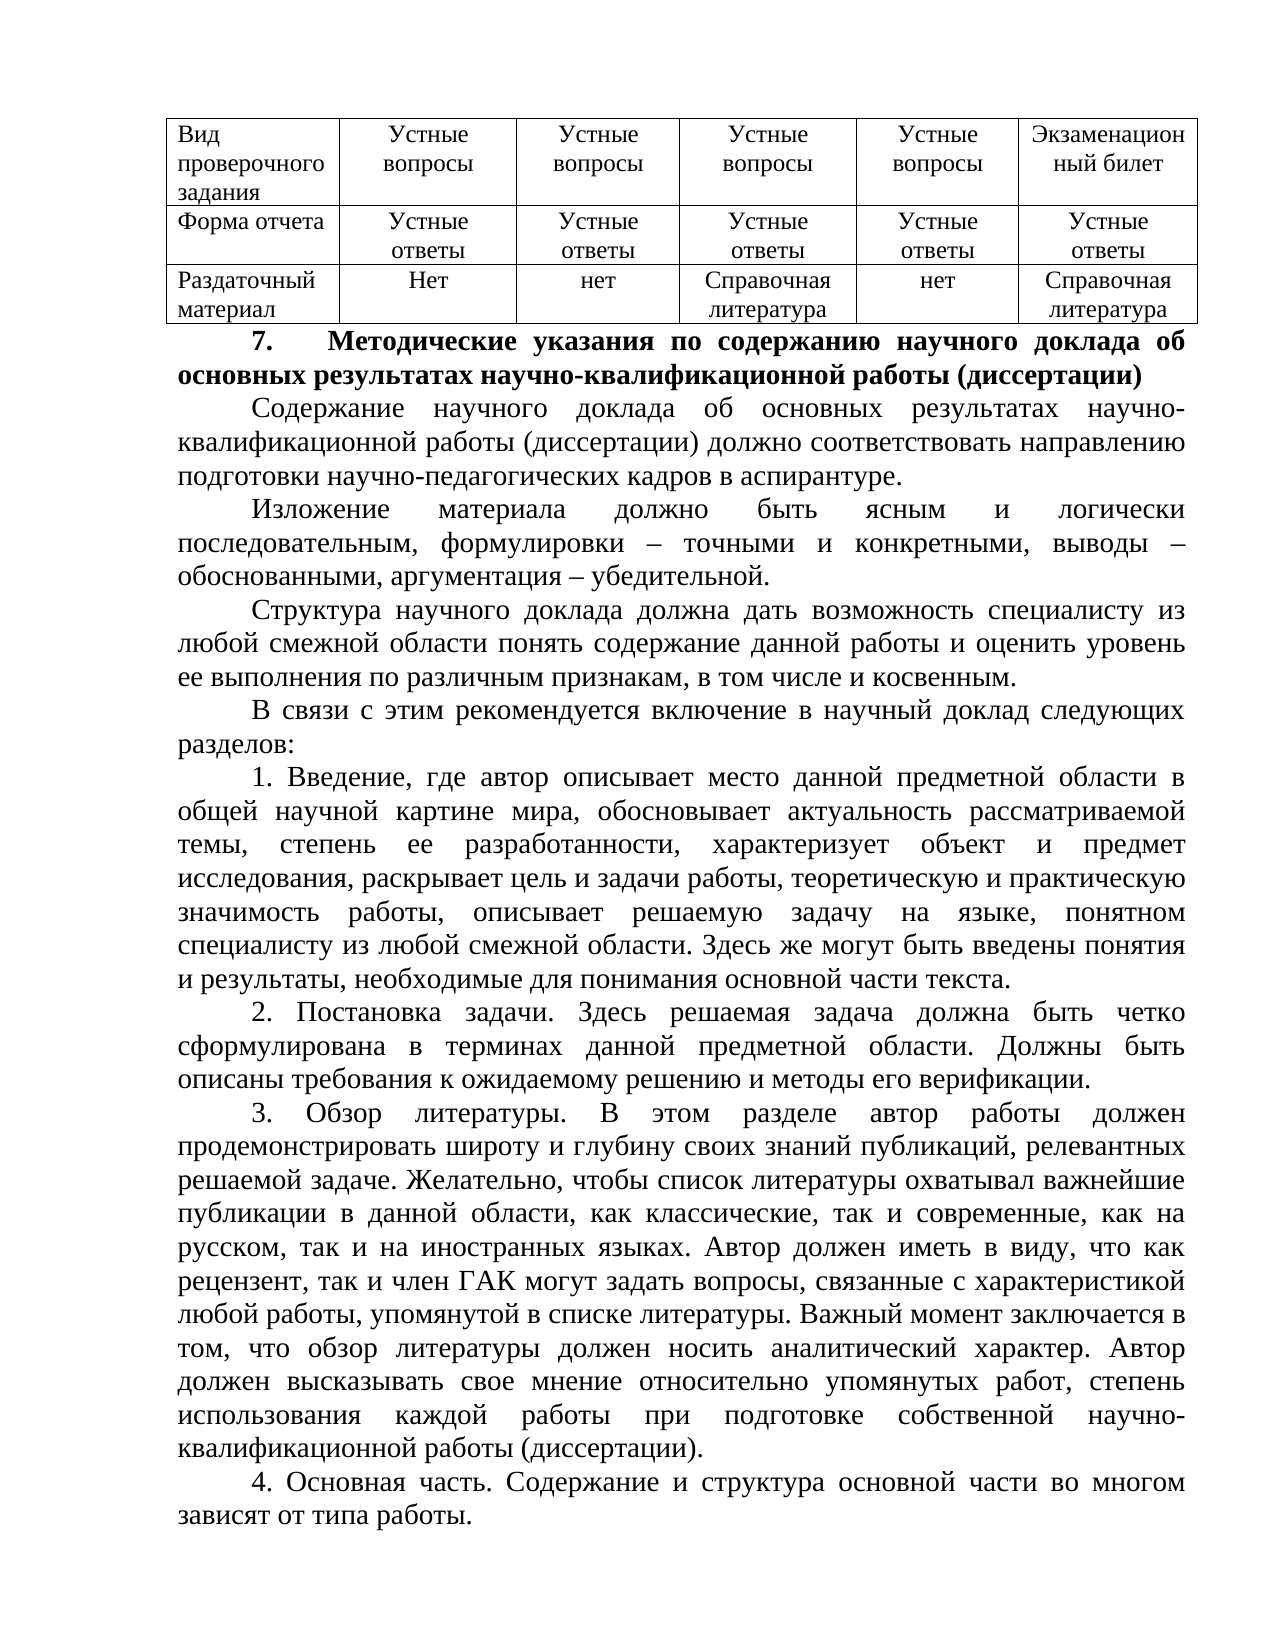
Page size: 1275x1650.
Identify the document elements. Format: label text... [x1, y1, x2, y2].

table_cell Устные вопросы [680, 119, 856, 205]
table_cell Раздаточный материал [167, 265, 339, 322]
table_cell Устные ответы [680, 206, 856, 264]
table_cell Устные ответы [1019, 206, 1197, 264]
text 3. Обзор литературы. В этом разделе автор работы должен продемонстрировать широту и глубину своих знаний публикаций, релевантных решаемой задаче. Желательно, чтобы список литературы охватывал важнейшие публикации в данной области, как классические, так и современные, как на русском, так и на иностранных языках. Автор должен иметь в виду, что как рецензент, так и член ГАК могут задать вопросы, связанные с характеристикой любой работы, упомянутой в списке литературы. Важный момент заключается в том, что обзор литературы должен носить аналитический характер. Автор должен высказывать свое мнение относительно упомянутых работ, степень использования каждой работы при подготовке собственной научно-квалификационной работы (диссертации). [177, 1095, 1186, 1464]
text Изложение материала должно быть ясным и логически последовательным, формулировки – точными и конкретными, выводы – обоснованными, аргументация – убедительной. [177, 491, 1186, 592]
table_cell Устные ответы [857, 206, 1018, 264]
table_cell Устные ответы [340, 206, 516, 264]
table_cell нет [517, 265, 679, 322]
table_cell нет [857, 265, 1018, 322]
list Методические указания по содержанию научного доклада об основных результатах научно-квалификационной работы (диссертации) [177, 324, 1186, 391]
table_cell Экзаменационный билет [1019, 119, 1197, 205]
table_cell Устные ответы [517, 206, 679, 264]
text 1. Введение, где автор описывает место данной предметной области в общей научной картине мира, обосновывает актуальность рассматриваемой темы, степень ее разработанности, характеризует объект и предмет исследования, раскрывает цель и задачи работы, теоретическую и практическую значимость работы, описывает решаемую задачу на языке, понятном специалисту из любой смежной области. Здесь же могут быть введены понятия и результаты, необходимые для понимания основной части текста. [177, 759, 1186, 994]
text 2. Постановка задачи. Здесь решаемая задача должна быть четко сформулирована в терминах данной предметной области. Должны быть описаны требования к ожидаемому решению и методы его верификации. [177, 994, 1186, 1095]
table_cell Устные вопросы [857, 119, 1018, 205]
text 4. Основная часть. Содержание и структура основной части во многом зависят от типа работы. [177, 1464, 1186, 1531]
table_cell Устные вопросы [517, 119, 679, 205]
table_cell Вид проверочного задания [167, 119, 339, 205]
text Структура научного доклада должна дать возможность специалисту из любой смежной области понять содержание данной работы и оценить уровень ее выполнения по различным признакам, в том числе и косвенным. [177, 592, 1186, 692]
table_cell Справочная литература [1019, 265, 1197, 322]
text В связи с этим рекомендуется включение в научный доклад следующих разделов: [177, 692, 1186, 759]
table_cell Устные вопросы [340, 119, 516, 205]
table_cell Нет [340, 265, 516, 322]
table_cell Справочная литература [680, 265, 856, 322]
table_cell Форма отчета [167, 206, 339, 264]
text Содержание научного доклада об основных результатах научно-квалификационной работы (диссертации) должно соответствовать направлению подготовки научно-педагогических кадров в аспирантуре. [177, 391, 1186, 491]
